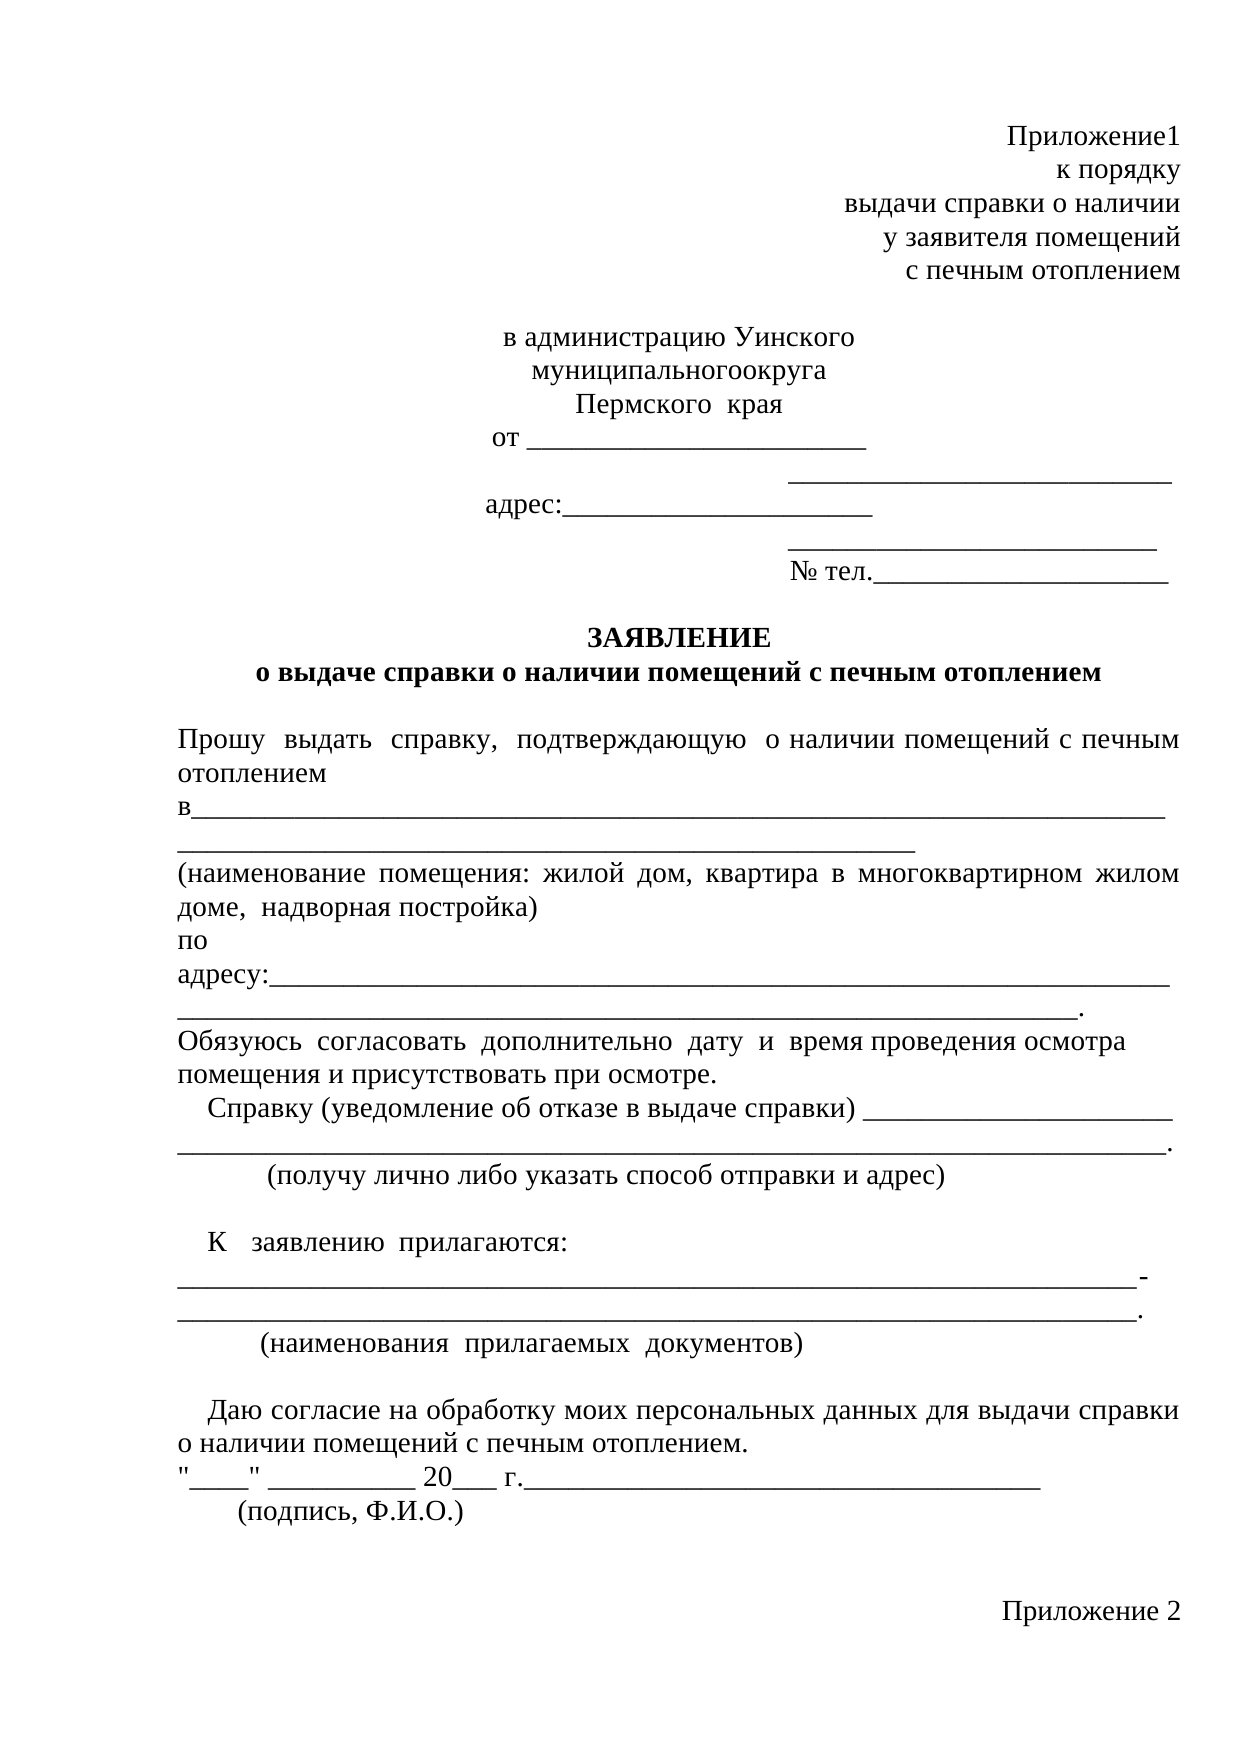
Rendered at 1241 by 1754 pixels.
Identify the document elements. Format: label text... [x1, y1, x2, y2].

text "____" __________ 20___ г.___________________________________ (подпись, Ф.И.О.) [177, 1459, 1181, 1526]
text Приложение1 [177, 118, 1181, 152]
text Обязуюсь согласовать дополнительно дату и время проведения осмотра [177, 1023, 1181, 1057]
text от _______________________ [177, 419, 1181, 453]
text о выдаче справки о наличии помещений с печным отоплением [177, 654, 1181, 688]
text К заявлению прилагаются: __________________________________________________________________________________________________________________________________. (наименования прилагаемых документов) [177, 1224, 1181, 1358]
text помещения и присутствовать при осмотре. [177, 1057, 1181, 1090]
text Справку (уведомление об отказе в выдаче справки) _____________________ [177, 1090, 1181, 1124]
text Приложение 2 [177, 1593, 1181, 1627]
text _________________________ [177, 520, 1181, 553]
text к порядку выдачи справки о наличии у заявителя помещений с печным отоплением [177, 152, 1181, 286]
text по адресу:__________________________________________________________________________________________________________________________. [177, 922, 1181, 1023]
text муниципальногоокруга [177, 352, 1181, 386]
text Даю согласие на обработку моих персональных данных для выдачи справки о наличии помещений с печным отоплением. [177, 1358, 1181, 1459]
text № тел.____________________ [177, 553, 1181, 587]
text в администрацию Уинского [177, 319, 1181, 352]
text (наименование помещения: жилой дом, квартира в многоквартирном жилом доме, надворная постройка) [177, 855, 1181, 922]
text (получу лично либо указать способ отправки и адрес) [177, 1157, 1181, 1191]
text ___________________________________________________________________. [177, 1124, 1181, 1157]
text Пермского края [177, 386, 1181, 419]
text Прошу выдать справку, подтверждающую о наличии помещений с печным отоплением в____________________________________________________________________________________________________________________ [177, 721, 1181, 855]
text адрес:_____________________ [177, 486, 1181, 520]
text ЗАЯВЛЕНИЕ [177, 621, 1181, 654]
text __________________________ [177, 453, 1181, 486]
